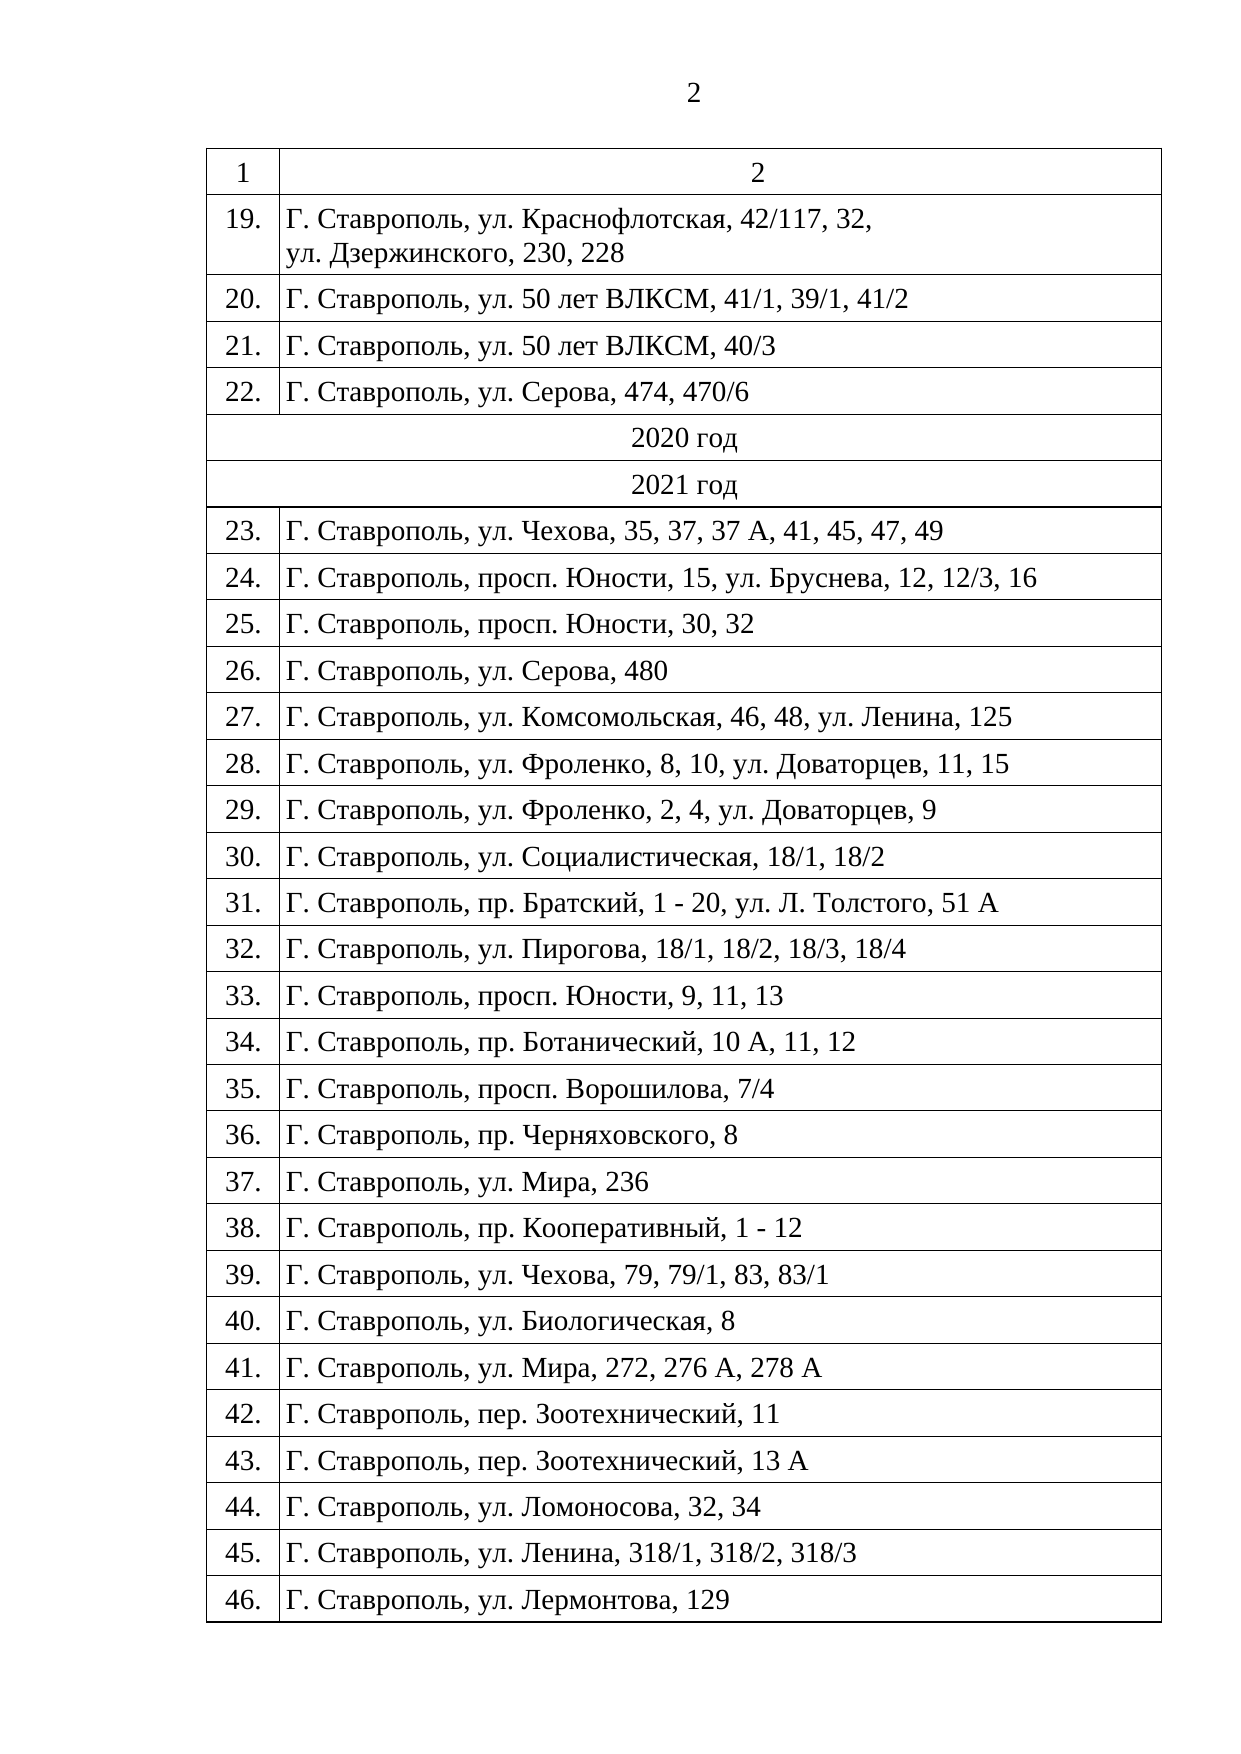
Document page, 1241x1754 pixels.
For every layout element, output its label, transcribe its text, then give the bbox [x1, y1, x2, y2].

table_cell Г. Ставрополь, просп. Ворошилова, 7/4 [280, 1065, 1161, 1110]
table_header 2 [280, 149, 1161, 194]
table_cell Г. Ставрополь, ул. Краснофлотская, 42/117, 32, ул. Дзержинского, 230, 228 [280, 195, 1161, 274]
table_cell Г. Ставрополь, ул. 50 лет ВЛКСМ, 41/1, 39/1, 41/2 [280, 275, 1161, 321]
table_cell [207, 322, 279, 367]
table_cell Г. Ставрополь, ул. Комсомольская, 46, 48, ул. Ленина, 125 [280, 693, 1161, 739]
table_cell Г. Ставрополь, пр. Черняховского, 8 [280, 1111, 1161, 1157]
table_cell [207, 1111, 279, 1157]
table_cell Г. Ставрополь, ул. Ломоносова, 32, 34 [280, 1483, 1161, 1528]
table_header 1 [207, 149, 279, 194]
table_cell [207, 879, 279, 924]
table_cell [207, 1437, 279, 1482]
table_cell [207, 693, 279, 739]
table_cell Г. Ставрополь, ул. Чехова, 35, 37, 37 А, 41, 45, 47, 49 [280, 508, 1161, 553]
table_cell 2021 год [207, 461, 1161, 506]
table_cell Г. Ставрополь, ул. Ленина, 318/1, 318/2, 318/3 [280, 1530, 1161, 1575]
table_cell Г. Ставрополь, ул. Фроленко, 8, 10, ул. Доваторцев, 11, 15 [280, 740, 1161, 785]
table_cell [207, 508, 279, 553]
table_cell [207, 1390, 279, 1436]
table_cell Г. Ставрополь, ул. Пирогова, 18/1, 18/2, 18/3, 18/4 [280, 926, 1161, 971]
table_cell [207, 647, 279, 692]
table_cell Г. Ставрополь, ул. Биологическая, 8 [280, 1297, 1161, 1343]
table_cell [207, 972, 279, 1017]
table_cell Г. Ставрополь, ул. Мира, 272, 276 А, 278 А [280, 1344, 1161, 1389]
table_cell Г. Ставрополь, пер. Зоотехнический, 11 [280, 1390, 1161, 1436]
table_cell Г. Ставрополь, пр. Братский, 1 - 20, ул. Л. Толстого, 51 А [280, 879, 1161, 924]
table_cell Г. Ставрополь, пр. Кооперативный, 1 - 12 [280, 1204, 1161, 1250]
table_cell Г. Ставрополь, ул. Лермонтова, 129 [280, 1576, 1161, 1621]
table_cell [207, 275, 279, 321]
table_cell 2020 год [207, 415, 1161, 460]
table_cell Г. Ставрополь, ул. Социалистическая, 18/1, 18/2 [280, 833, 1161, 878]
table_cell [207, 1204, 279, 1250]
table_cell Г. Ставрополь, просп. Юности, 15, ул. Бруснева, 12, 12/3, 16 [280, 554, 1161, 599]
table_cell Г. Ставрополь, ул. Фроленко, 2, 4, ул. Доваторцев, 9 [280, 786, 1161, 832]
table_cell Г. Ставрополь, просп. Юности, 9, 11, 13 [280, 972, 1161, 1017]
table_cell Г. Ставрополь, ул. Чехова, 79, 79/1, 83, 83/1 [280, 1251, 1161, 1296]
table_cell [207, 1344, 279, 1389]
table_cell [207, 1065, 279, 1110]
table_cell [207, 1019, 279, 1064]
table_cell Г. Ставрополь, ул. 50 лет ВЛКСМ, 40/3 [280, 322, 1161, 367]
table_cell [207, 786, 279, 832]
table_cell Г. Ставрополь, пр. Ботанический, 10 А, 11, 12 [280, 1019, 1161, 1064]
table_cell Г. Ставрополь, пер. Зоотехнический, 13 А [280, 1437, 1161, 1482]
table_cell [207, 195, 279, 274]
table_cell Г. Ставрополь, ул. Серова, 480 [280, 647, 1161, 692]
table_cell [207, 926, 279, 971]
table_cell [207, 833, 279, 878]
table_cell [207, 1158, 279, 1203]
table_cell Г. Ставрополь, просп. Юности, 30, 32 [280, 600, 1161, 646]
table_cell [207, 1297, 279, 1343]
table_cell [207, 554, 279, 599]
table_cell [207, 368, 279, 413]
table_cell [207, 1530, 279, 1575]
table_cell [207, 1251, 279, 1296]
table_cell [207, 740, 279, 785]
table_cell [207, 1576, 279, 1621]
table_cell Г. Ставрополь, ул. Мира, 236 [280, 1158, 1161, 1203]
table_cell Г. Ставрополь, ул. Серова, 474, 470/6 [280, 368, 1161, 413]
table_cell [207, 1483, 279, 1528]
table_cell [207, 600, 279, 646]
